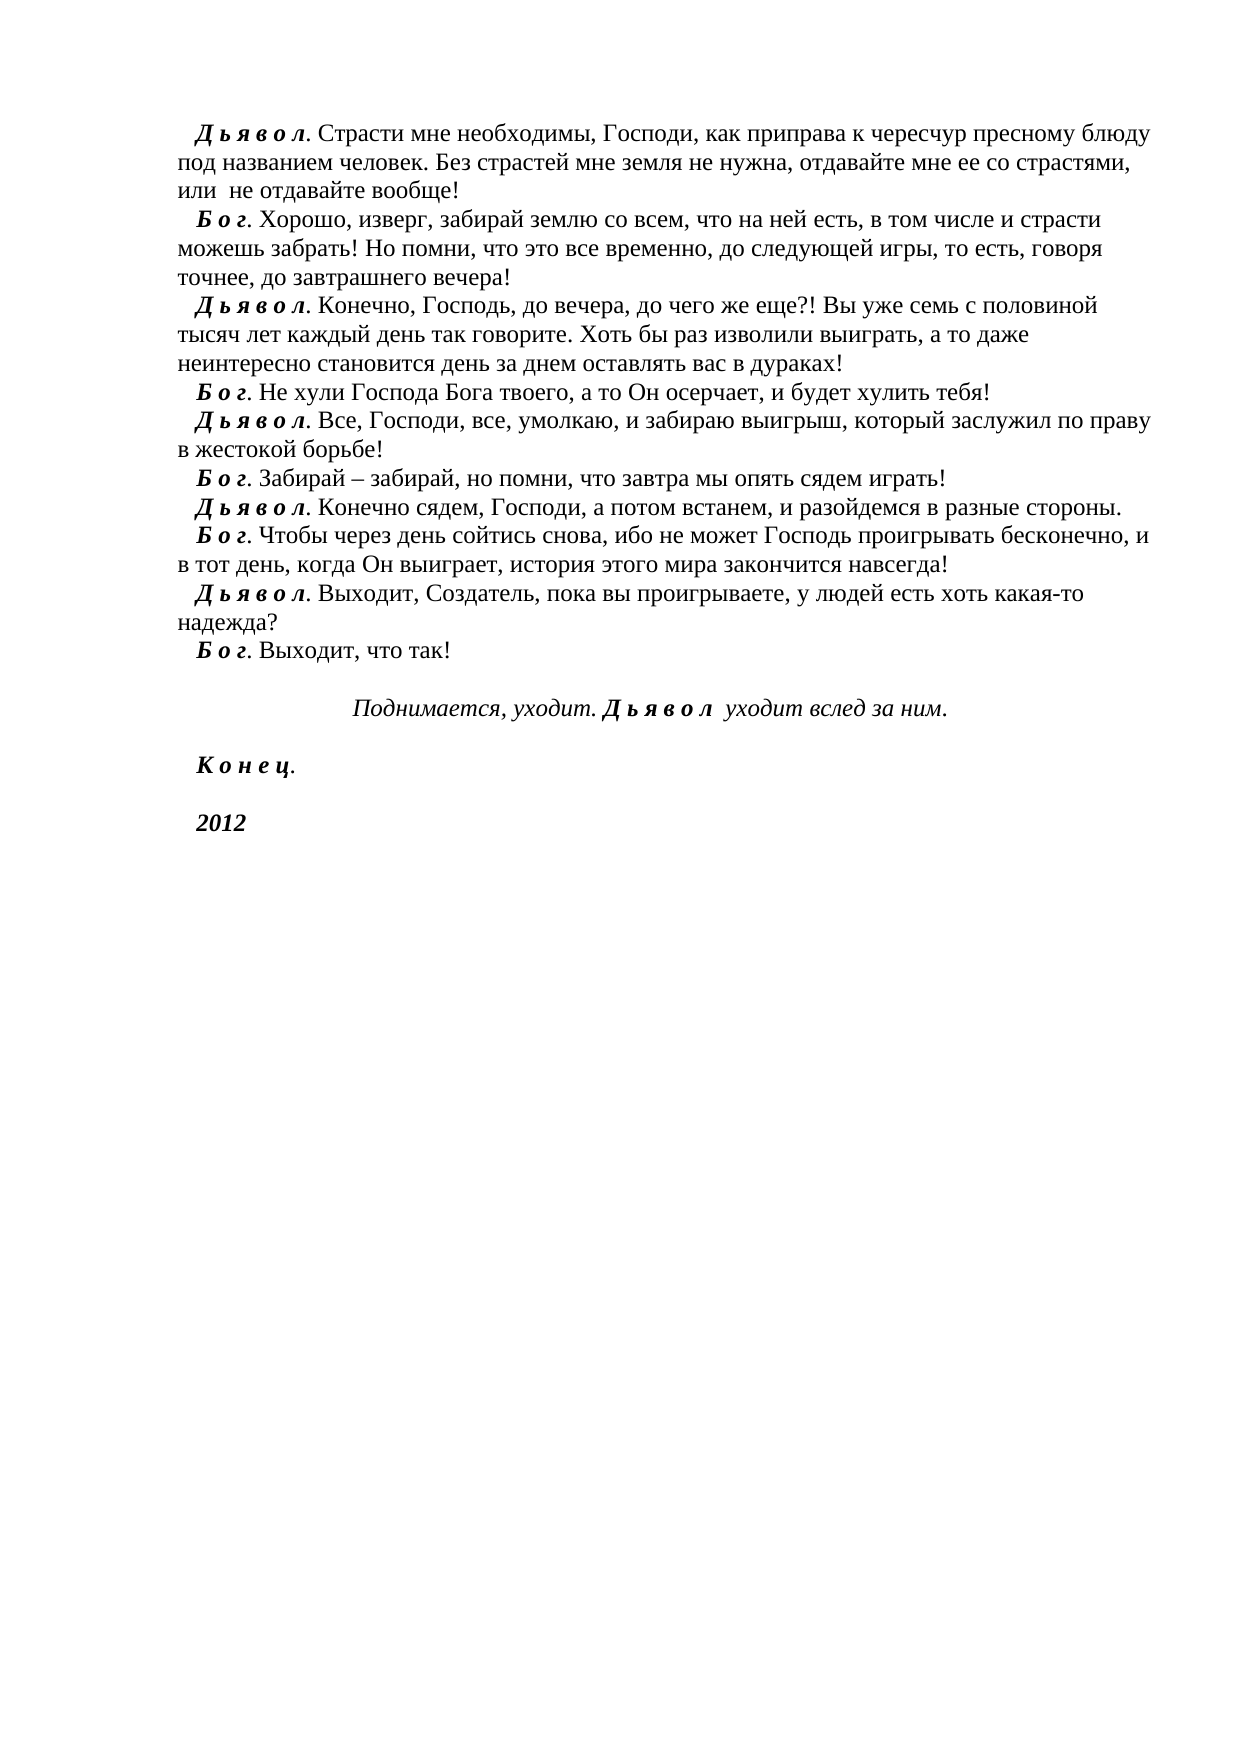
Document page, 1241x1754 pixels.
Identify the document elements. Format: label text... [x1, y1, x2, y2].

text Д ь я в о л. Все, Господи, все, умолкаю, и забираю выигрыш, который заслужил по праву в жестокой борьбе! [177, 406, 1152, 463]
text К о н е ц. [177, 751, 1152, 779]
text Б о г. Выходит, что так! [177, 636, 1152, 664]
text Б о г. Хорошо, изверг, забирай землю со всем, что на ней есть, в том числе и страсти можешь забрать! Но помни, что это все временно, до следующей игры, то есть, говоря точнее, до завтрашнего вечера! [177, 204, 1152, 291]
text Б о г. Забирай – забирай, но помни, что завтра мы опять сядем играть! [177, 463, 1152, 492]
text Д ь я в о л. Конечно сядем, Господи, а потом встанем, и разойдемся в разные стороны. [177, 492, 1152, 521]
text Д ь я в о л. Страсти мне необходимы, Господи, как приправа к чересчур пресному блюду под названием человек. Без страстей мне земля не нужна, отдавайте мне ее со страстями, или не отдавайте вообще! [177, 118, 1152, 204]
text Б о г. Чтобы через день сойтись снова, ибо не может Господь проигрывать бесконечно, и в тот день, когда Он выиграет, история этого мира закончится навсегда! [177, 521, 1152, 578]
text Поднимается, уходит. Д ь я в о л уходит вслед за ним. [177, 693, 1152, 722]
text 2012 [177, 808, 1152, 837]
text Д ь я в о л. Выходит, Создатель, пока вы проигрываете, у людей есть хоть какая-то надежда? [177, 578, 1152, 636]
text Д ь я в о л. Конечно, Господь, до вечера, до чего же еще?! Вы уже семь с половиной тысяч лет каждый день так говорите. Хоть бы раз изволили выиграть, а то даже неинтересно становится день за днем оставлять вас в дураках! [177, 291, 1152, 377]
text Б о г. Не хули Господа Бога твоего, а то Он осерчает, и будет хулить тебя! [177, 377, 1152, 406]
